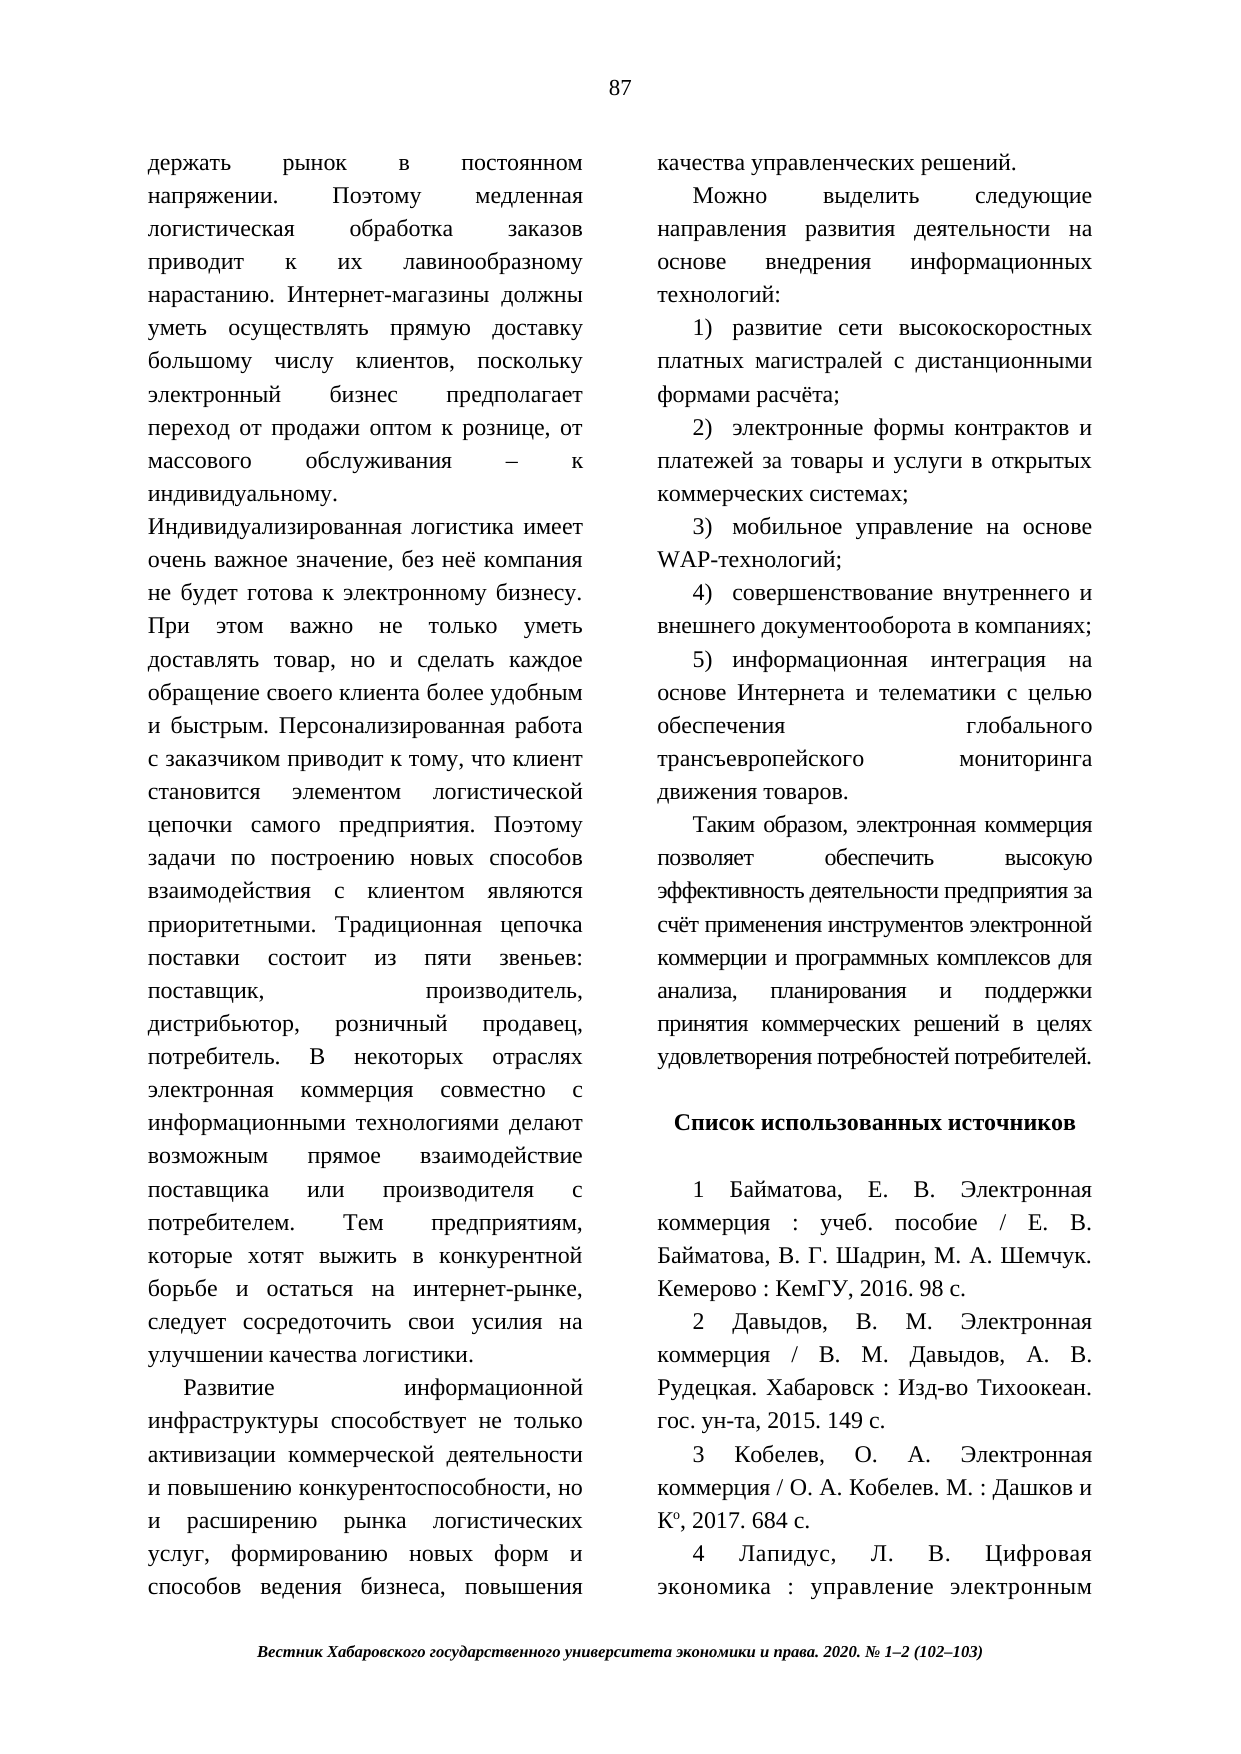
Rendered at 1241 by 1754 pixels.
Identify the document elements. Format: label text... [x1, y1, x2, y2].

text Список использованных источников [657, 1108, 1092, 1136]
list развитие сети высокоскоростных платных магистралей с дистанционными формами расчёта; [657, 313, 1092, 407]
list совершенствование внутреннего и внешнего документооборота в компаниях; [657, 578, 1092, 639]
text Таким образом, электронная коммерция позволяет обеспечить высокую эффективность деятельности предприятия за счёт применения инструментов электронной коммерции и программных комплексов для анализа, планирования и поддержки принятия коммерческих решений в целях удовлетворения потребностей потребителей. [657, 810, 1092, 1070]
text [148, 148, 583, 1368]
text Можно выделить следующие направления развития деятельности на основе внедрения информационных технологий: [657, 181, 1092, 308]
list электронные формы контрактов и платежей за товары и услуги в открытых коммерческих системах; [657, 413, 1092, 507]
text 1 Байматова, Е. В. Электронная коммерция : учеб. пособие / Е. В. Байматова, В. Г. Шадрин, М. А. Шемчук. Кемерово : КемГУ, 2016. 98 с. [657, 1174, 1092, 1302]
list информационная интеграция на основе Интернета и телематики с целью обеспечения глобального трансъевропейского мониторинга движения товаров. [657, 644, 1092, 805]
text 2 Давыдов, В. М. Электронная коммерция / В. М. Давыдов, А. В. Рудецкая. Хабаровск : Изд-во Тихоокеан. гос. ун-та, 2015. 149 с. [657, 1307, 1092, 1434]
text Развитие информационной инфраструктуры способствует не только активизации коммерческой деятельности и повышению конкурентоспособности, но и расширению рынка логистических услуг, формированию новых форм и способов ведения бизнеса, повышения качества управленческих решений. [148, 1373, 583, 1600]
text 3 Кобелев, О. А. Электронная коммерция / О. А. Кобелев. М. : Дашков и Ко, 2017. 684 с. [657, 1439, 1092, 1533]
list мобильное управление на основе WAP-технологий; [657, 512, 1092, 573]
